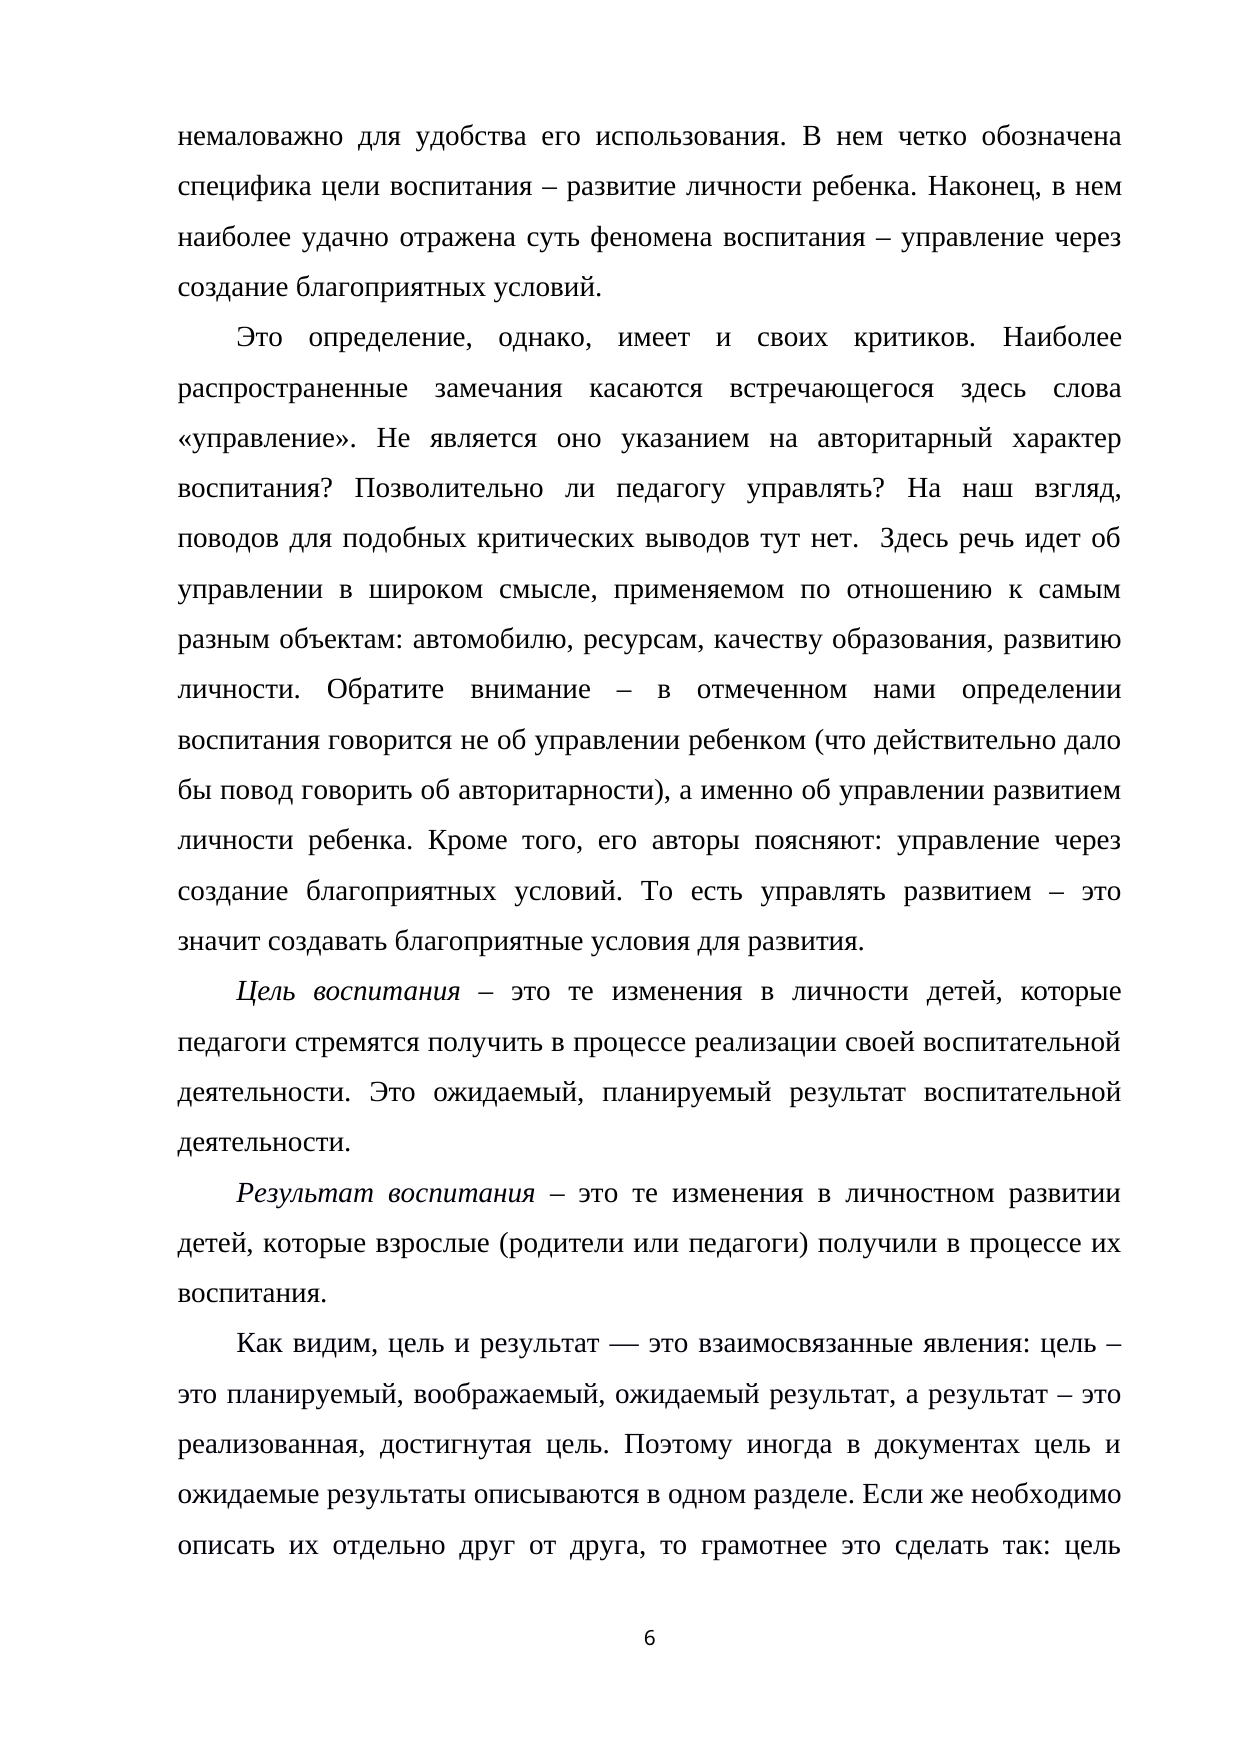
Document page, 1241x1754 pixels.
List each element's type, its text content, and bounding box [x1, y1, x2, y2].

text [177, 118, 1122, 303]
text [177, 1326, 1122, 1560]
text Результат воспитания – это те изменения в личностном развитии детей, которые взрослые (родители или педагоги) получили в процессе их воспитания. [177, 1175, 1122, 1309]
text Это определение, однако, имеет и своих критиков. Наиболее распространенные замечания касаются встречающегося здесь слова «управление». Не является оно указанием на авторитарный характер воспитания? Позволительно ли педагогу управлять? На наш взгляд, поводов для подобных критических выводов тут нет. Здесь речь идет об управлении в широком смысле, применяемом по отношению к самым разным объектам: автомобилю, ресурсам, качеству образования, развитию личности. Обратите внимание – в отмеченном нами определении воспитания говорится не об управлении ребенком (что действительно дало бы повод говорить об авторитарности), а именно об управлении развитием личности ребенка. Кроме того, его авторы поясняют: управление через создание благоприятных условий. То есть управлять развитием – это значит создавать благоприятные условия для развития. [177, 319, 1122, 957]
list Цель воспитания – это те изменения в личности детей, которые педагоги стремятся получить в процессе реализации своей воспитательной деятельности. Это ожидаемый, планируемый результат воспитательной деятельности. [177, 973, 1122, 1158]
